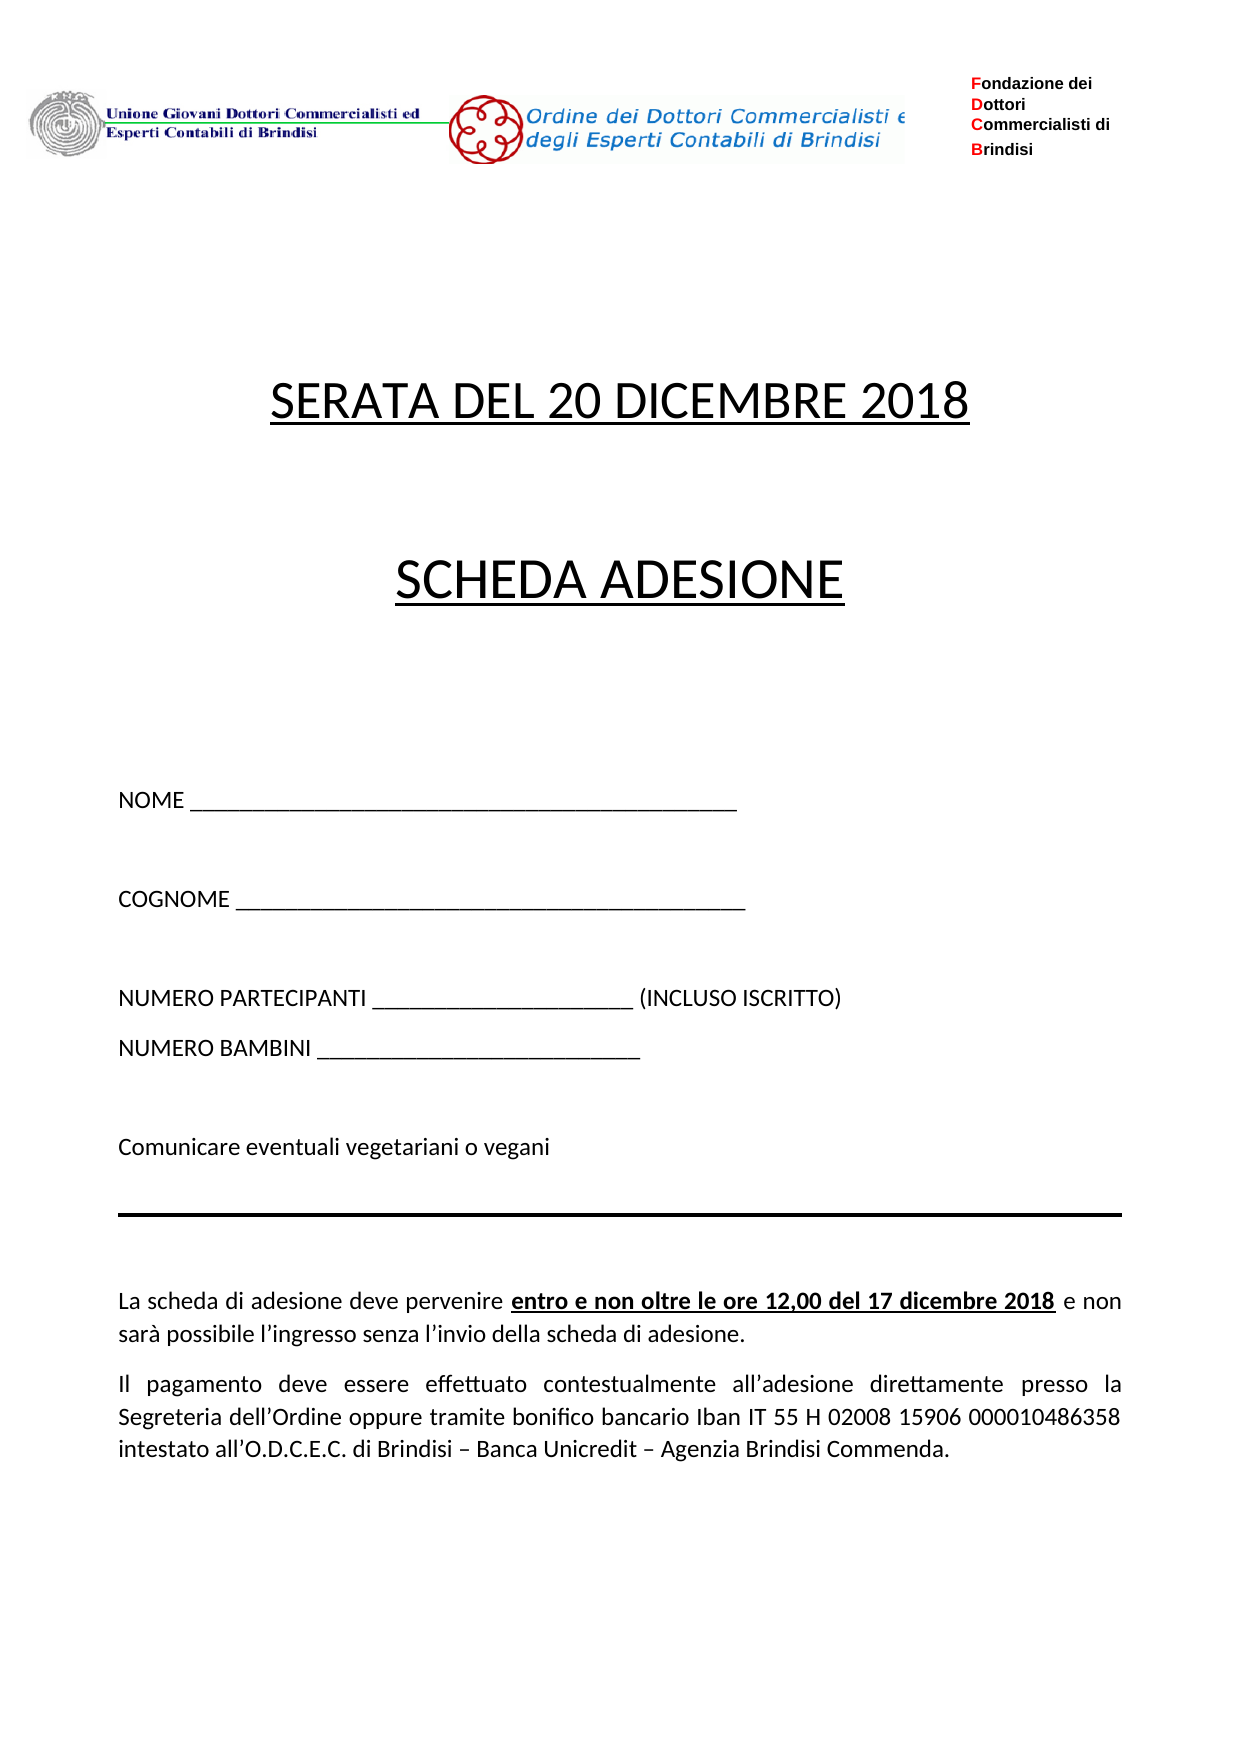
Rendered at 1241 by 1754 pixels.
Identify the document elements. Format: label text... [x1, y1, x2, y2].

text La scheda di adesione deve pervenire entro e non oltre le ore 12,00 del 17 dicembre 2018 e non sarà possibile l’ingresso senza l’invio della scheda di adesione. [118, 1285, 1122, 1349]
text Comunicare eventuali vegetariani o vegani [118, 1131, 1122, 1162]
text NOME ____________________________________________ [118, 784, 1122, 815]
text NUMERO BAMBINI __________________________ [118, 1032, 1122, 1063]
text SERATA DEL 20 DICEMBRE 2018 [118, 366, 1122, 432]
text COGNOME _________________________________________ [118, 883, 1122, 914]
picture [23, 82, 455, 178]
text NUMERO PARTECIPANTI _____________________ (INCLUSO ISCRITTO) [118, 983, 1122, 1013]
text SCHEDA ADESIONE [118, 542, 1122, 613]
text Il pagamento deve essere effettuato contestualmente all’adesione direttamente presso la Segreteria dell’Ordine oppure tramite bonifico bancario Iban IT 55 H 02008 15906 000010486358 intestato all’O.D.C.E.C. di Brindisi – Banca Unicredit – Agenzia Brindisi Commenda. [118, 1368, 1122, 1464]
